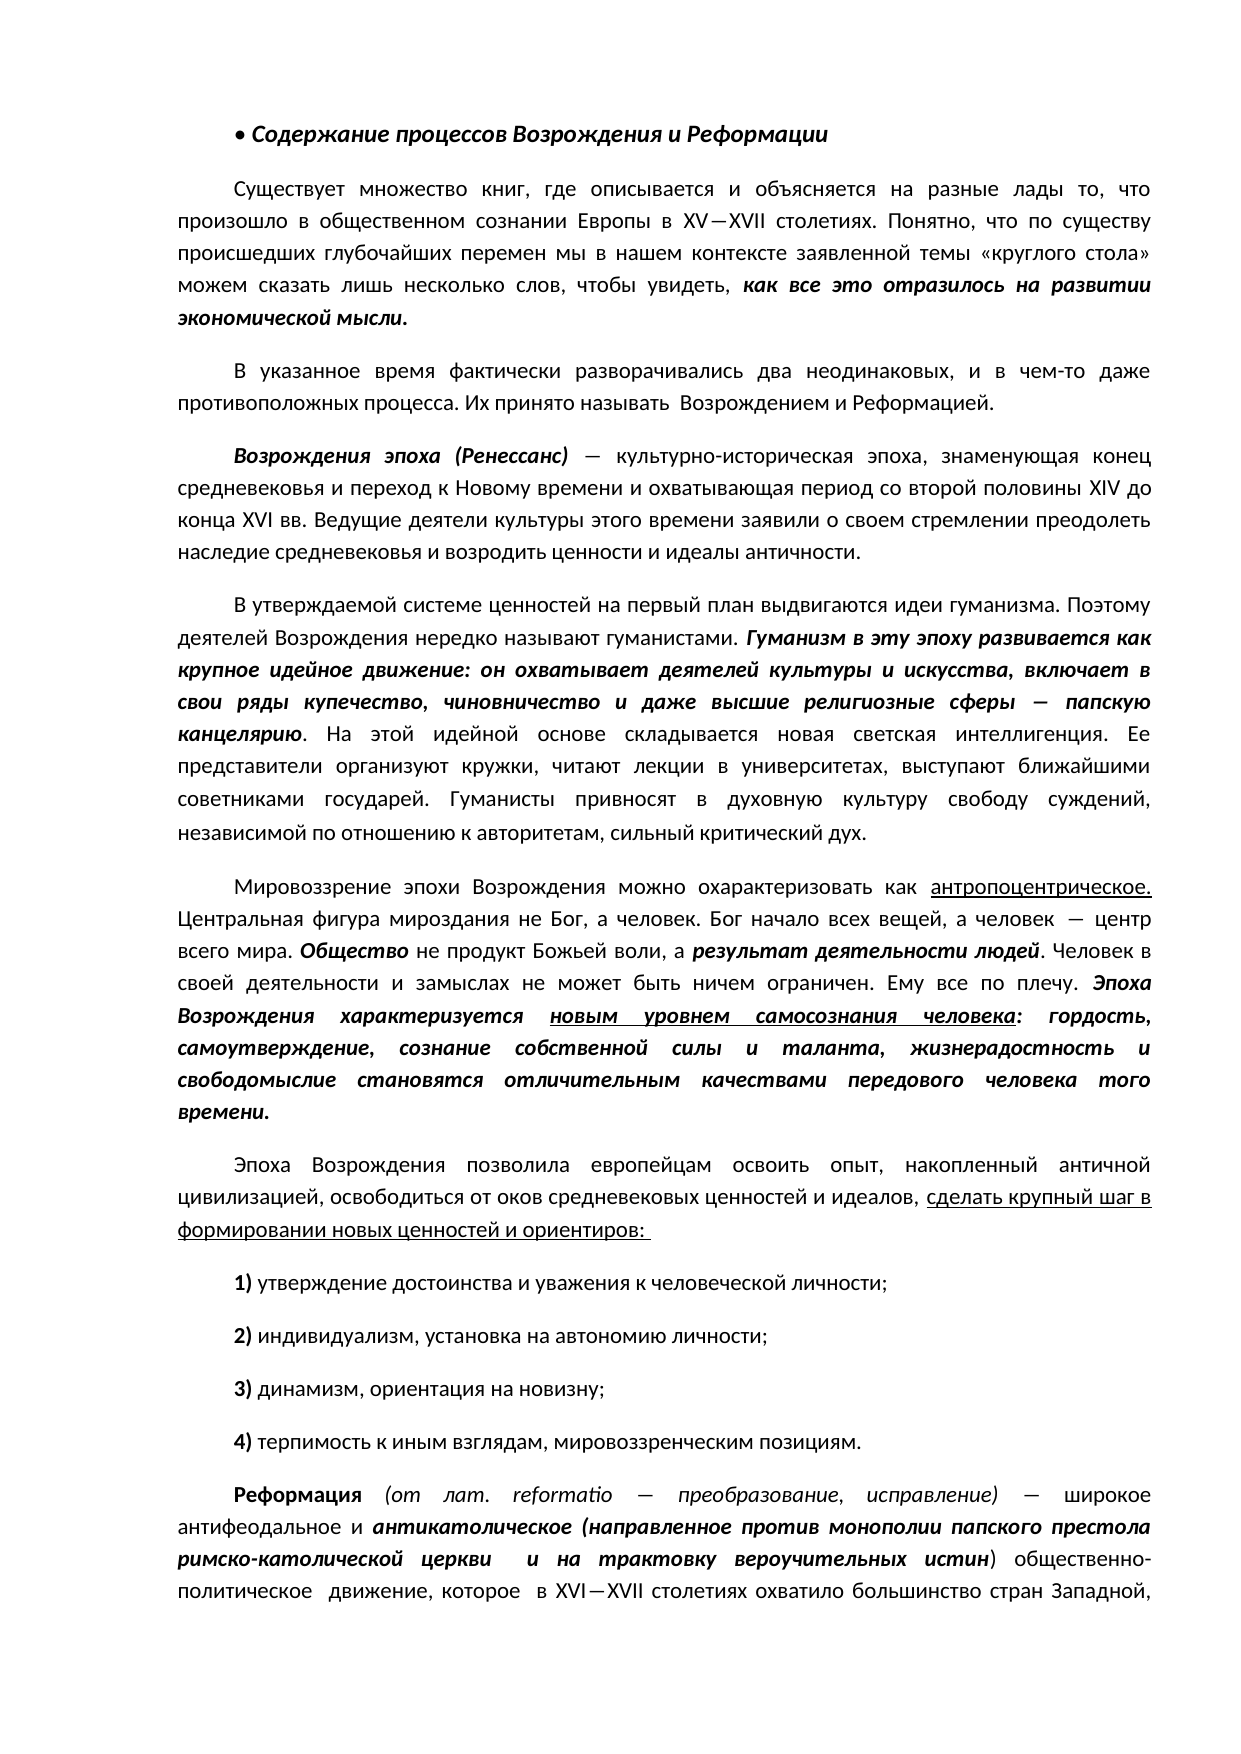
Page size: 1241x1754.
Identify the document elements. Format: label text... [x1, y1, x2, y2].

text Существует множество книг, где описывается и объясняется на разные лады то, что произошло в общественном сознании Европы в XV―XVII столетиях. Понятно, что по существу происшедших глубочайших перемен мы в нашем контексте заявленной темы «круглого стола» можем сказать лишь несколько слов, чтобы увидеть, как все это отразилось на развитии экономической мысли. [177, 174, 1152, 331]
text В утверждаемой системе ценностей на первый план выдвигаются идеи гуманизма. Поэтому деятелей Возрождения нередко называют гуманистами. Гуманизм в эту эпоху развивается как крупное идейное движение: он охватывает деятелей культуры и искусства, включает в свои ряды купечество, чиновничество и даже высшие религиозные сферы ― папскую канцелярию. На этой идейной основе складывается новая светская интеллигенция. Ее представители организуют кружки, читают лекции в университетах, выступают ближайшими советниками государей. Гуманисты привносят в духовную культуру свободу суждений, независимой по отношению к авторитетам, сильный критический дух. [177, 591, 1152, 847]
text Возрождения эпоха (Ренессанс) ― культурно-историческая эпоха, знаменующая конец средневековья и переход к Новому времени и охватывающая период со второй половины XIV до конца XVI вв. Ведущие деятели культуры этого времени заявили о своем стремлении преодолеть наследие средневековья и возродить ценности и идеалы античности. [177, 441, 1152, 566]
text Эпоха Возрождения позволила европейцам освоить опыт, накопленный античной цивилизацией, освободиться от оков средневековых ценностей и идеалов, сделать крупный шаг в формировании новых ценностей и ориентиров: [177, 1150, 1152, 1243]
text 2) индивидуализм, установка на автономию личности; [177, 1321, 1152, 1349]
text • Содержание процессов Возрождения и Реформации [177, 118, 1152, 149]
text 3) динамизм, ориентация на новизну; [177, 1374, 1152, 1402]
text В указанное время фактически разворачивались два неодинаковых, и в чем-то даже противоположных процесса. Их принято называть Возрождением и Реформацией. [177, 356, 1152, 416]
text 1) утверждение достоинства и уважения к человеческой личности; [177, 1268, 1152, 1296]
text Мировоззрение эпохи Возрождения можно охарактеризовать как антропоцентрическое. Центральная фигура мироздания не Бог, а человек. Бог начало всех вещей, а человек ― центр всего мира. Общество не продукт Божьей воли, а результат деятельности людей. Человек в своей деятельности и замыслах не может быть ничем ограничен. Ему все по плечу. Эпоха Возрождения характеризуется новым уровнем самосознания человека: гордость, самоутверждение, сознание собственной силы и таланта, жизнерадостность и свободомыслие становятся отличительным качествами передового человека того времени. [177, 872, 1152, 1125]
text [177, 1480, 1152, 1604]
text 4) терпимость к иным взглядам, мировоззренческим позициям. [177, 1427, 1152, 1455]
